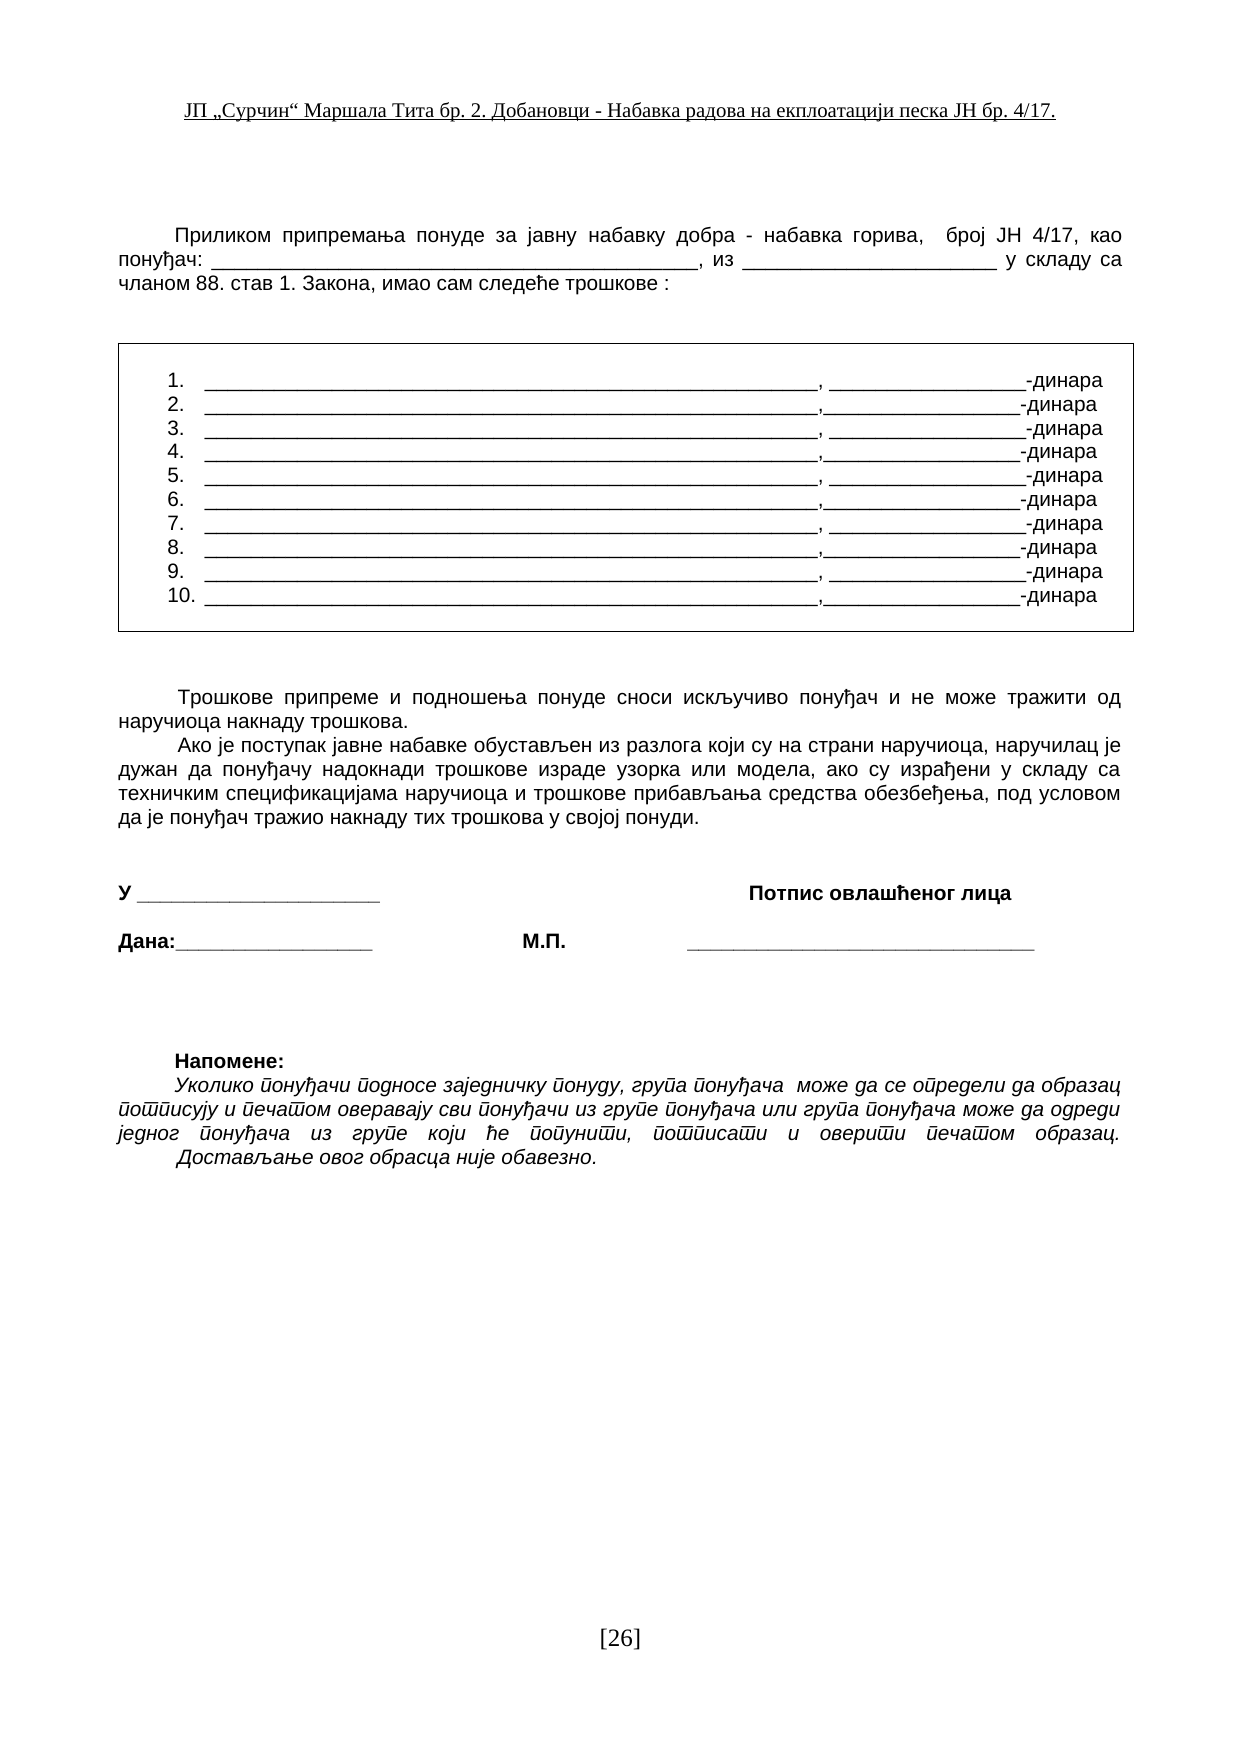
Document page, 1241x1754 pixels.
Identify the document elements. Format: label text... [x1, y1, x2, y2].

table_header _____________________________________________________, _________________-динара _____________________________________________________,_________________-динара _____________________________________________________, _________________-динара _____________________________________________________,_________________-динара _____________________________________________________, _________________-динара _____________________________________________________,_________________-динара _____________________________________________________, _________________-динара _____________________________________________________,_________________-динара _____________________________________________________, _________________-динара _____________________________________________________,_________________-динара [119, 344, 1133, 631]
text Напомене: [118, 1049, 1122, 1073]
text Приликом припремања понуде за јавну набавку добра - набавка горива, број ЈН 4/17, као понуђач: __________________________________________, из ______________________ у складу са чланом 88. став 1. Закона, имао сам следеће трошкове : [118, 223, 1122, 294]
text У _____________________ Потпис овлашћеног лица [118, 881, 1122, 905]
text Ако је поступак јавне набавке обустављен из разлога који су на страни наручиоца, наручилац је дужан да понуђачу надокнади трошкове израде узорка или модела, ако су израђени у складу са техничким спецификацијама наручиоца и трошкове прибављања средства обезбеђења, под условом да је понуђач тражио накнаду тих трошкова у својој понуди. [118, 733, 1122, 828]
text Дана:_________________ М.П. ______________________________ [118, 929, 1122, 953]
text Трошкове припреме и подношења понуде сноси искључиво понуђач и не може тражити од наручиоца накнаду трошкова. [118, 685, 1122, 733]
text Уколико понуђачи подносе заједничку понуду, група понуђача може да се определи да образац потписују и печатом оверавају сви понуђачи из групе понуђача или група понуђача може да одреди једног понуђача из групе који ће попунити, потписати и оверити печатом образац. Достављање овог обрасца није обавезно. [118, 1073, 1122, 1169]
